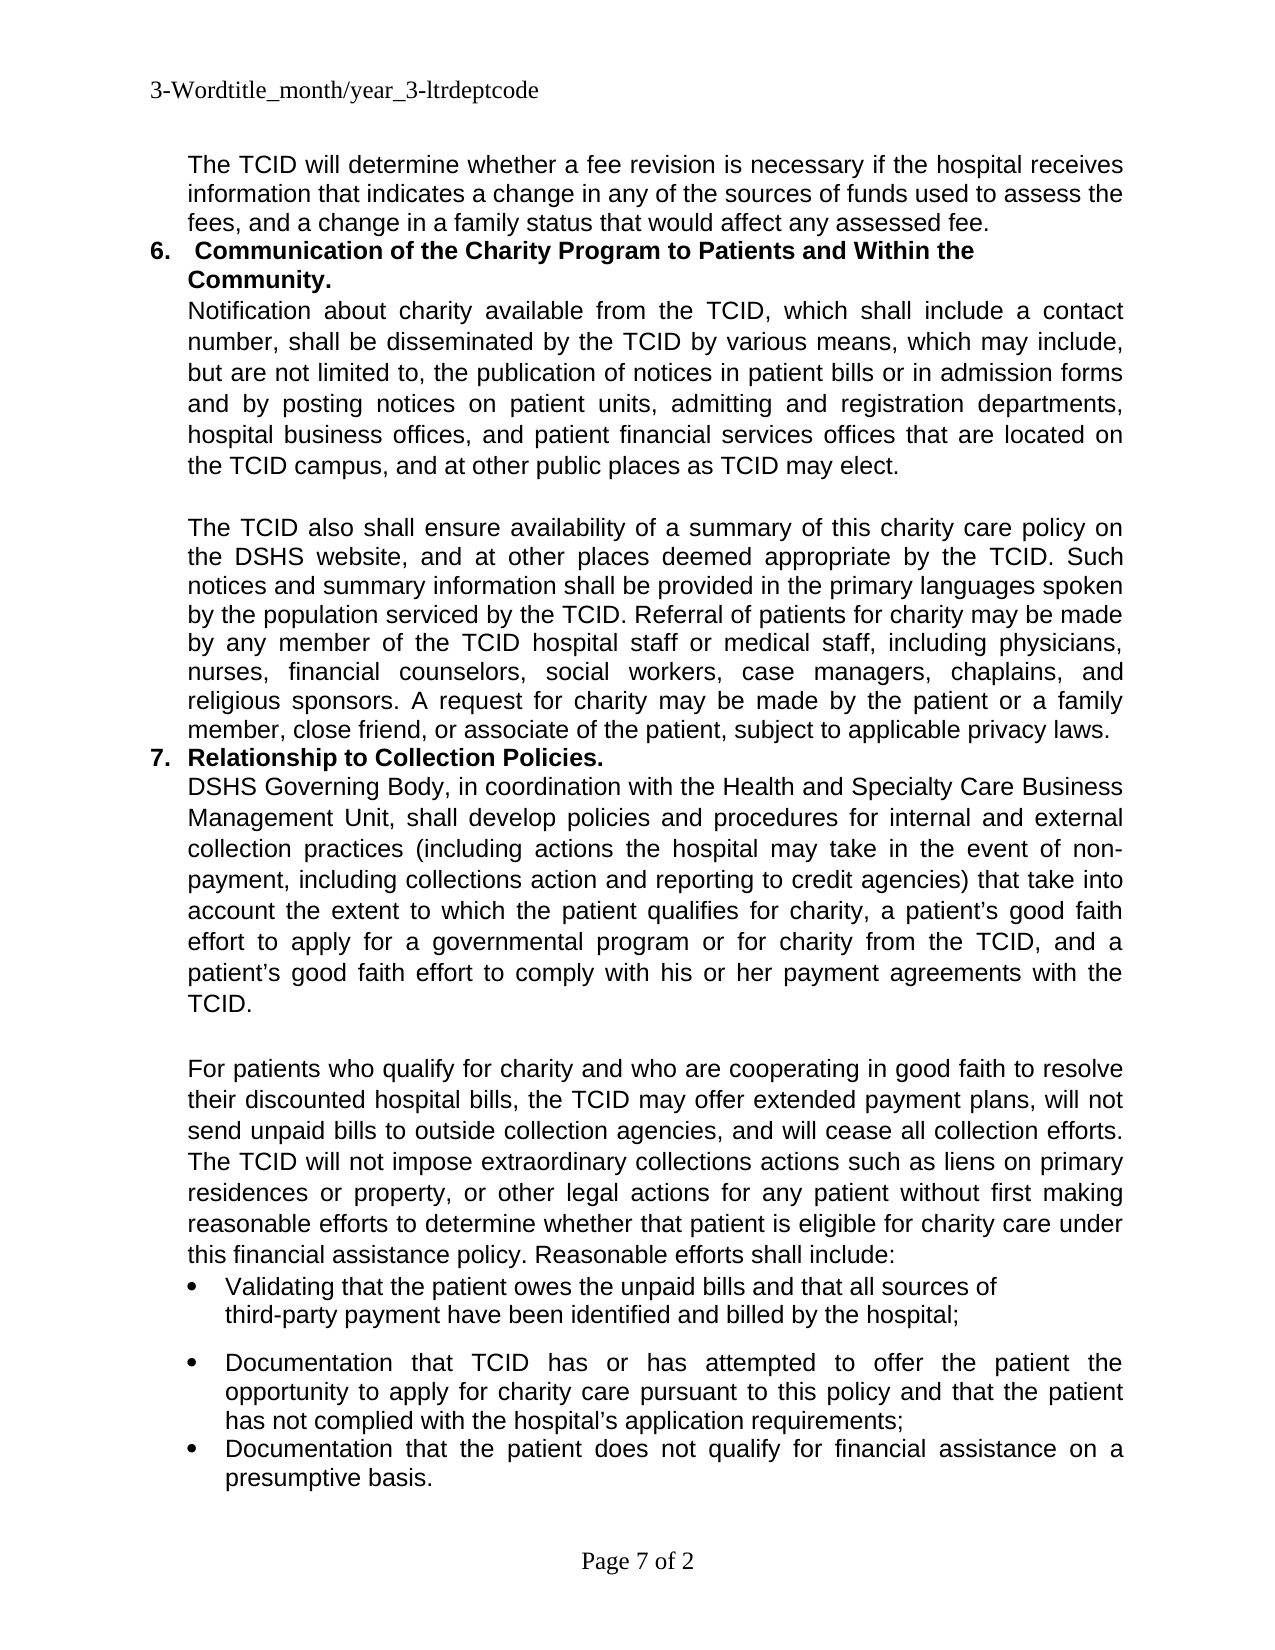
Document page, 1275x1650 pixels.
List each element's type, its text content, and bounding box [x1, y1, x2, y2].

list Documentation that TCID has or has attempted to offer the patient the opportunity to apply for charity care pursuant to this policy and that the patient has not complied with the hospital’s application requirements; [187, 1348, 1125, 1434]
list Community. [187, 265, 1125, 294]
list Validating that the patient owes the unpaid bills and that all sources of [187, 1271, 1125, 1300]
list The TCID will determine whether a fee revision is necessary if the hospital receives information that indicates a change in any of the sources of funds used to assess the fees, and a change in a family status that would affect any assessed fee. [187, 150, 1125, 236]
list Notification about charity available from the TCID, which shall include a contact number, shall be disseminated by the TCID by various means, which may include, but are not limited to, the publication of notices in patient bills or in admission forms and by posting notices on patient units, admitting and registration departments, hospital business offices, and patient financial services offices that are located on the TCID campus, and at other public places as TCID may elect. [187, 296, 1125, 480]
list DSHS Governing Body, in coordination with the Health and Specialty Care Business Management Unit, shall develop policies and procedures for internal and external collection practices (including actions the hospital may take in the event of non-payment, including collections action and reporting to credit agencies) that take into account the extent to which the patient qualifies for charity, a patient’s good faith effort to apply for a governmental program or for charity from the TCID, and a patient’s good faith effort to comply with his or her payment agreements with the TCID. [187, 772, 1125, 1018]
list Documentation that the patient does not qualify for financial assistance on a presumptive basis. [187, 1434, 1125, 1492]
list Communication of the Charity Program to Patients and Within the [150, 236, 1125, 265]
list For patients who qualify for charity and who are cooperating in good faith to resolve their discounted hospital bills, the TCID may offer extended payment plans, will not send unpaid bills to outside collection agencies, and will cease all collection efforts. The TCID will not impose extraordinary collections actions such as liens on primary residences or property, or other legal actions for any patient without first making reasonable efforts to determine whether that patient is eligible for charity care under this financial assistance policy. Reasonable efforts shall include: [187, 1054, 1125, 1269]
list The TCID also shall ensure availability of a summary of this charity care policy on the DSHS website, and at other places deemed appropriate by the TCID. Such notices and summary information shall be provided in the primary languages spoken by the population serviced by the TCID. Referral of patients for charity may be made by any member of the TCID hospital staff or medical staff, including physicians, nurses, financial counselors, social workers, case managers, chaplains, and religious sponsors. A request for charity may be made by the patient or a family member, close friend, or associate of the patient, subject to applicable privacy laws. [187, 513, 1125, 743]
list Relationship to Collection Policies. [150, 743, 1125, 772]
text third-party payment have been identified and billed by the hospital; [225, 1300, 1125, 1329]
